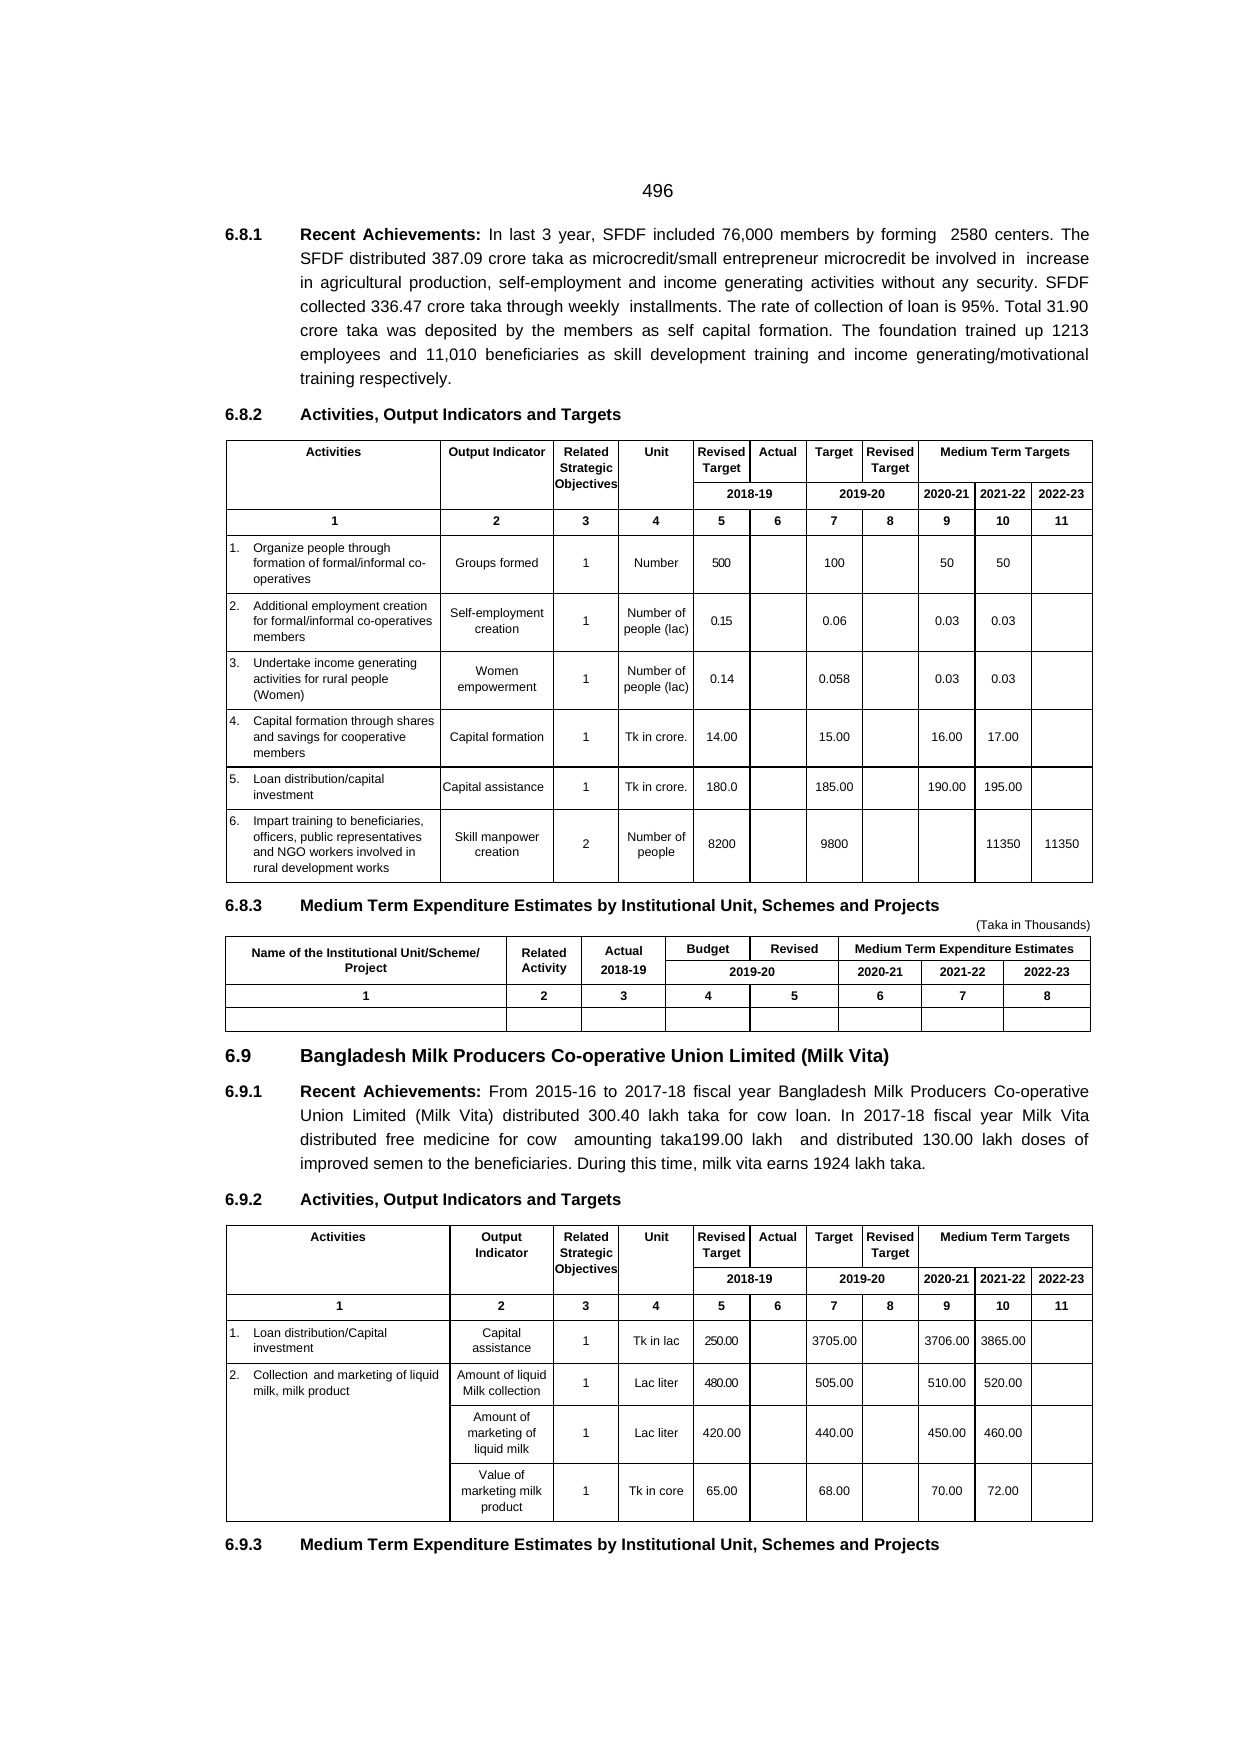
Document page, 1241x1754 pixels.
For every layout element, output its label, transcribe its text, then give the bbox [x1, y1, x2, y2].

table_cell 5 [751, 985, 838, 1007]
table_cell Self-employment creation [441, 594, 553, 651]
table_header Related Strategic Objectives [554, 441, 618, 508]
table_cell [1032, 536, 1092, 593]
table_cell 70.00 [919, 1464, 974, 1521]
text 6.8.3 Medium Term Expenditure Estimates by Institutional Unit, Schemes and Projects [225, 896, 1090, 915]
table_cell 5 [694, 1295, 749, 1320]
table_header Actual 2018-19 [582, 937, 665, 983]
table_cell 1 [554, 594, 618, 651]
table_cell 8200 [694, 810, 749, 882]
table_cell [226, 1008, 506, 1031]
table_cell 3 [582, 985, 665, 1007]
table_cell [1032, 1406, 1092, 1463]
table_header Medium Term Targets [919, 441, 1092, 482]
table_cell 7 [807, 1295, 862, 1320]
table_header Revised [751, 937, 838, 960]
table_header Revised Target [863, 1226, 918, 1267]
table_cell 4 [619, 510, 693, 535]
table_header Name of the Institutional Unit/Scheme/ Project [226, 937, 506, 983]
table_cell [1032, 652, 1092, 708]
table_cell 2 [554, 810, 618, 882]
table_cell [1032, 1321, 1092, 1362]
table_cell Undertake income generating activities for rural people (Women) [227, 652, 440, 708]
table_cell 11 [1032, 1295, 1092, 1320]
table_cell 7 [922, 985, 1003, 1007]
table_cell [751, 1406, 806, 1463]
table_cell Tk in crore. [619, 768, 693, 808]
table_cell 0.03 [919, 652, 974, 708]
table_cell Tk in core [619, 1464, 693, 1521]
table_cell 460.00 [976, 1406, 1031, 1463]
table_cell Skill manpower creation [441, 810, 553, 882]
table_cell [751, 810, 806, 882]
table_cell [1032, 710, 1092, 766]
table_header Related Activity [507, 937, 581, 983]
table_cell 3 [554, 1295, 618, 1320]
table_cell 3 [554, 510, 618, 535]
table_cell [751, 536, 806, 593]
table_cell Capital assistance [451, 1321, 553, 1362]
table_cell 1 [227, 1295, 449, 1320]
table_header Output Indicator [441, 441, 553, 508]
table_cell [863, 768, 918, 808]
table_cell 2021-22 [976, 1268, 1031, 1293]
table_cell 6 [751, 510, 806, 535]
table_cell 3865.00 [976, 1321, 1031, 1362]
table_cell 2018-19 [694, 483, 806, 508]
table_cell 180.0 [694, 768, 749, 808]
table_header Target [807, 441, 862, 482]
table_cell 65.00 [694, 1464, 749, 1521]
table_cell [751, 710, 806, 766]
table_header Unit [619, 441, 693, 508]
table_cell 4 [619, 1295, 693, 1320]
table_cell 9 [919, 1295, 974, 1320]
table_header Output Indicator [451, 1226, 553, 1293]
table_cell [863, 536, 918, 593]
table_cell 72.00 [976, 1464, 1031, 1521]
table_cell 1 [554, 1364, 618, 1405]
table_cell 2 [441, 510, 553, 535]
table_cell 4 [666, 985, 749, 1007]
table_header Actual [751, 441, 806, 482]
table_cell Additional employment creation for formal/informal co-operatives members [227, 594, 440, 651]
table_cell 1 [554, 1464, 618, 1521]
table_cell Impart training to beneficiaries, officers, public representatives and NGO workers involved in rural development works [227, 810, 440, 882]
table_cell 0.06 [807, 594, 862, 651]
table_cell [863, 1464, 918, 1521]
table_cell [751, 1321, 806, 1362]
table_cell Number [619, 536, 693, 593]
table_cell 9800 [807, 810, 862, 882]
table_cell Capital formation through shares and savings for cooperative members [227, 710, 440, 766]
table_header Revised Target [694, 441, 749, 482]
table_header Activities [227, 1226, 449, 1293]
table_cell [919, 810, 974, 882]
table_cell 11 [1032, 510, 1092, 535]
table_cell [1004, 1008, 1090, 1031]
table_cell [751, 1464, 806, 1521]
table_cell [863, 1406, 918, 1463]
table_header Budget [666, 937, 749, 960]
table_cell 3705.00 [807, 1321, 862, 1362]
table_cell 15.00 [807, 710, 862, 766]
table_cell 2020-21 [919, 483, 974, 508]
table_cell 2022-23 [1032, 1268, 1092, 1293]
table_cell [666, 1008, 749, 1031]
table_cell 3706.00 [919, 1321, 974, 1362]
table_cell [1032, 768, 1092, 808]
table_cell 1 [554, 710, 618, 766]
table_cell [751, 1364, 806, 1405]
text 6.8.1 Recent Achievements: In last 3 year, SFDF included 76,000 members by forming 2580 centers. The SFDF distributed 387.09 crore taka as microcredit/small entrepreneur microcredit be involved in increase in agricultural production, self-employment and income generating activities without any security. SFDF collected 336.47 crore taka through weekly installments. The rate of collection of loan is 95%. Total 31.90 crore taka was deposited by the members as self capital formation. The foundation trained up 1213 employees and 11,010 beneficiaries as skill development training and income generating/motivational training respectively. [225, 225, 1090, 388]
table_cell 1 [554, 652, 618, 708]
table_cell 440.00 [807, 1406, 862, 1463]
table_cell 10 [976, 510, 1031, 535]
table_cell 8 [863, 1295, 918, 1320]
table_cell 480.00 [694, 1364, 749, 1405]
table_cell 250.00 [694, 1321, 749, 1362]
table_cell 1 [554, 1406, 618, 1463]
table_cell Capital assistance [441, 768, 553, 808]
table_cell 450.00 [919, 1406, 974, 1463]
table_cell 7 [807, 510, 862, 535]
table_cell [863, 810, 918, 882]
table_cell 16.00 [919, 710, 974, 766]
table_cell [1032, 594, 1092, 651]
table_cell Loan distribution/Capital investment [227, 1321, 449, 1362]
table_cell 6 [839, 985, 921, 1007]
table_cell [839, 1008, 921, 1031]
table_cell Collection and marketing of liquid milk, milk product [227, 1364, 449, 1521]
table_cell 2022-23 [1032, 483, 1092, 508]
table_cell 1 [554, 1321, 618, 1362]
table_cell [863, 1364, 918, 1405]
table_cell 2018-19 [694, 1268, 806, 1293]
text 6.9.1 Recent Achievements: From 2015-16 to 2017-18 fiscal year Bangladesh Milk Producers Co-operative Union Limited (Milk Vita) distributed 300.40 lakh taka for cow loan. In 2017-18 fiscal year Milk Vita distributed free medicine for cow amounting taka199.00 lakh and distributed 130.00 lakh doses of improved semen to the beneficiaries. During this time, milk vita earns 1924 lakh taka. [225, 1082, 1090, 1173]
table_cell 0.14 [694, 652, 749, 708]
table_cell Tk in crore. [619, 710, 693, 766]
table_cell Groups formed [441, 536, 553, 593]
table_cell 2021-22 [922, 961, 1003, 983]
table_cell Amount of liquid Milk collection [451, 1364, 553, 1405]
table_cell 420.00 [694, 1406, 749, 1463]
table_cell Number of people [619, 810, 693, 882]
table_cell 185.00 [807, 768, 862, 808]
table_cell 1 [226, 985, 506, 1007]
table_cell 14.00 [694, 710, 749, 766]
table_cell 2020-21 [919, 1268, 974, 1293]
table_cell [751, 652, 806, 708]
table_cell 2022-23 [1004, 961, 1090, 983]
table_header Unit [619, 1226, 693, 1293]
table_cell 2019-20 [807, 483, 918, 508]
table_cell Women empowerment [441, 652, 553, 708]
table_cell 0.15 [694, 594, 749, 651]
table_cell 8 [1004, 985, 1090, 1007]
table_header Activities [227, 441, 440, 508]
table_cell 1 [554, 536, 618, 593]
table_cell [751, 1008, 838, 1031]
table_cell 510.00 [919, 1364, 974, 1405]
table_cell 50 [976, 536, 1031, 593]
table_cell 11350 [1032, 810, 1092, 882]
table_cell [751, 768, 806, 808]
table_cell [863, 1321, 918, 1362]
table_cell Organize people through formation of formal/informal co-operatives [227, 536, 440, 593]
table_cell [751, 594, 806, 651]
table_cell 8 [863, 510, 918, 535]
table_cell [507, 1008, 581, 1031]
table_cell Number of people (lac) [619, 594, 693, 651]
table_cell 505.00 [807, 1364, 862, 1405]
table_cell [582, 1008, 665, 1031]
table_cell 50 [919, 536, 974, 593]
table_cell Tk in lac [619, 1321, 693, 1362]
table_cell [1032, 1464, 1092, 1521]
table_cell 1 [227, 510, 440, 535]
table_cell 68.00 [807, 1464, 862, 1521]
table_cell [922, 1008, 1003, 1031]
table_header Actual [751, 1226, 806, 1267]
table_cell 0.03 [919, 594, 974, 651]
table_cell [863, 594, 918, 651]
table_cell Amount of marketing of liquid milk [451, 1406, 553, 1463]
table_cell [863, 710, 918, 766]
table_cell 520.00 [976, 1364, 1031, 1405]
table_cell 2 [451, 1295, 553, 1320]
table_cell 2020-21 [839, 961, 921, 983]
table_cell Lac liter [619, 1406, 693, 1463]
text (Taka in Thousands) [225, 917, 1090, 932]
table_cell Number of people (lac) [619, 652, 693, 708]
table_cell [863, 652, 918, 708]
table_cell 11350 [976, 810, 1031, 882]
table_cell Value of marketing milk product [451, 1464, 553, 1521]
table_cell 1 [554, 768, 618, 808]
table_header Medium Term Expenditure Estimates [839, 937, 1090, 960]
table_cell 0.03 [976, 652, 1031, 708]
table_cell 195.00 [976, 768, 1031, 808]
table_cell 10 [976, 1295, 1031, 1320]
table_header Related Strategic Objectives [554, 1226, 618, 1293]
table_header Target [807, 1226, 862, 1267]
text 6.9.3 Medium Term Expenditure Estimates by Institutional Unit, Schemes and Projects [225, 1534, 1090, 1553]
table_header Medium Term Targets [919, 1226, 1092, 1267]
table_cell [1032, 1364, 1092, 1405]
table_cell Lac liter [619, 1364, 693, 1405]
table_cell 2 [507, 985, 581, 1007]
text 6.8.2 Activities, Output Indicators and Targets [225, 405, 1090, 424]
table_cell 100 [807, 536, 862, 593]
text 6.9.2 Activities, Output Indicators and Targets [225, 1190, 1090, 1209]
text 6.9 Bangladesh Milk Producers Co-operative Union Limited (Milk Vita) [225, 1044, 1090, 1066]
table_cell Loan distribution/capital investment [227, 768, 440, 808]
table_header Revised Target [694, 1226, 749, 1267]
table_cell 2021-22 [976, 483, 1031, 508]
table_cell 2019-20 [807, 1268, 918, 1293]
table_cell Capital formation [441, 710, 553, 766]
table_cell 17.00 [976, 710, 1031, 766]
table_cell 6 [751, 1295, 806, 1320]
table_header Revised Target [863, 441, 918, 482]
table_cell 9 [919, 510, 974, 535]
table_cell 500 [694, 536, 749, 593]
table_cell 5 [694, 510, 749, 535]
table_cell 190.00 [919, 768, 974, 808]
table_cell 2019-20 [666, 961, 838, 983]
table_cell 0.03 [976, 594, 1031, 651]
table_cell 0.058 [807, 652, 862, 708]
